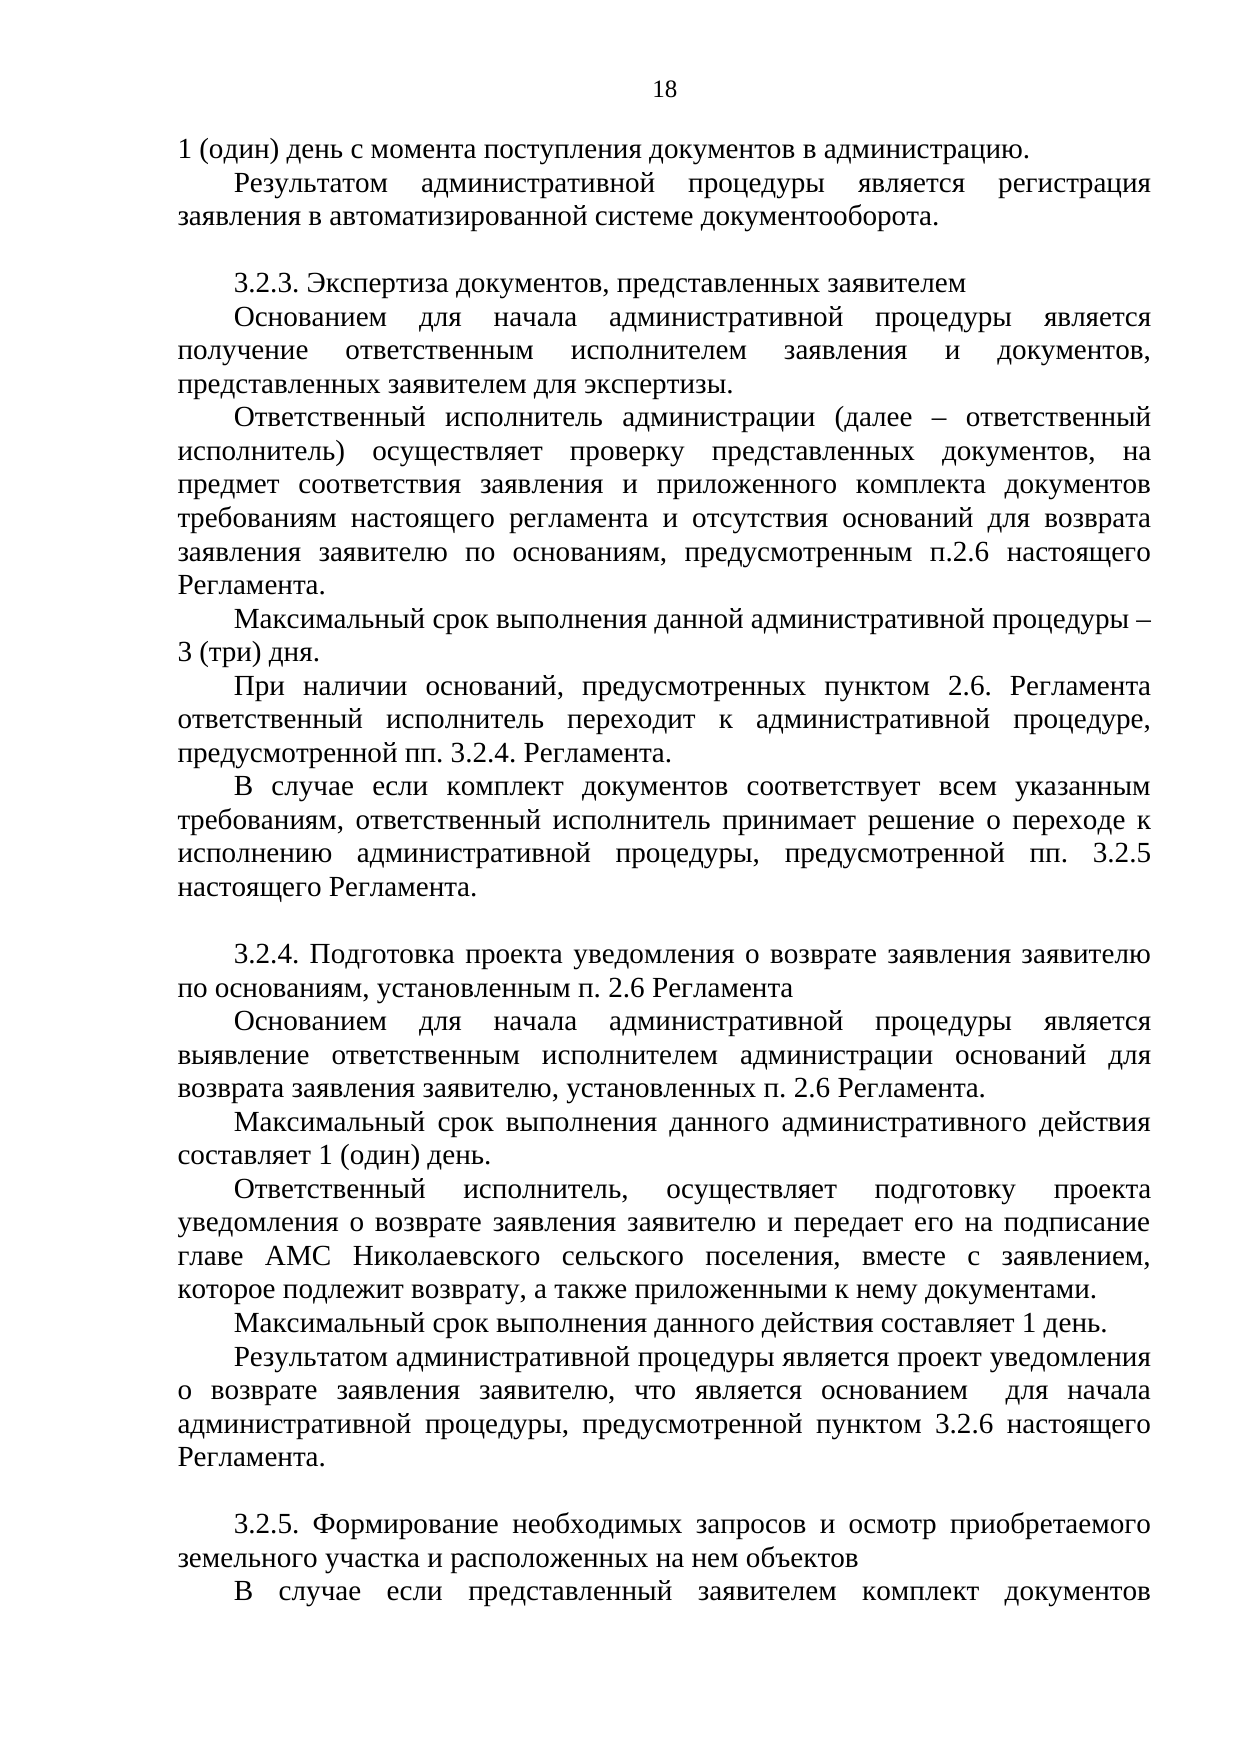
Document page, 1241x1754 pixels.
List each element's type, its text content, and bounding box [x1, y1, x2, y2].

text Основанием для начала административной процедуры является получение ответственным исполнителем заявления и документов, представленных заявителем для экспертизы. [177, 299, 1152, 399]
text При наличии оснований, предусмотренных пунктом 2.6. Регламента ответственный исполнитель переходит к административной процедуре, предусмотренной пп. 3.2.4. Регламента. [177, 668, 1152, 768]
text Максимальный срок выполнения данного административного действия составляет 1 (один) день. [177, 1104, 1152, 1171]
text 3.2.4. Подготовка проекта уведомления о возврате заявления заявителю по основаниям, установленным п. 2.6 Регламента [177, 936, 1152, 1003]
text Максимальный срок выполнения данной административной процедуры – 3 (три) дня. [177, 601, 1152, 668]
text Результатом административной процедуры является регистрация заявления в автоматизированной системе документооборота. [177, 165, 1152, 232]
text 3.2.5. Формирование необходимых запросов и осмотр приобретаемого земельного участка и расположенных на нем объектов [177, 1506, 1152, 1573]
text Максимальный срок выполнения данного действия составляет 1 день. [177, 1305, 1152, 1339]
text Основанием для начала административной процедуры является выявление ответственным исполнителем администрации оснований для возврата заявления заявителю, установленных п. 2.6 Регламента. [177, 1003, 1152, 1104]
text Результатом административной процедуры является проект уведомления о возврате заявления заявителю, что является основанием для начала административной процедуры, предусмотренной пунктом 3.2.6 настоящего Регламента. [177, 1339, 1152, 1473]
text 3.2.3. Экспертиза документов, представленных заявителем [177, 265, 1152, 299]
text Ответственный исполнитель, осуществляет подготовку проекта уведомления о возврате заявления заявителю и передает его на подписание главе АМС Николаевского сельского поселения, вместе с заявлением, которое подлежит возврату, а также приложенными к нему документами. [177, 1171, 1152, 1305]
text В случае если комплект документов соответствует всем указанным требованиям, ответственный исполнитель принимает решение о переходе к исполнению административной процедуры, предусмотренной пп. 3.2.5 настоящего Регламента. [177, 768, 1152, 903]
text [177, 131, 1152, 165]
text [177, 1573, 1152, 1607]
text Ответственный исполнитель администрации (далее – ответственный исполнитель) осуществляет проверку представленных документов, на предмет соответствия заявления и приложенного комплекта документов требованиям настоящего регламента и отсутствия оснований для возврата заявления заявителю по основаниям, предусмотренным п.2.6 настоящего Регламента. [177, 399, 1152, 601]
